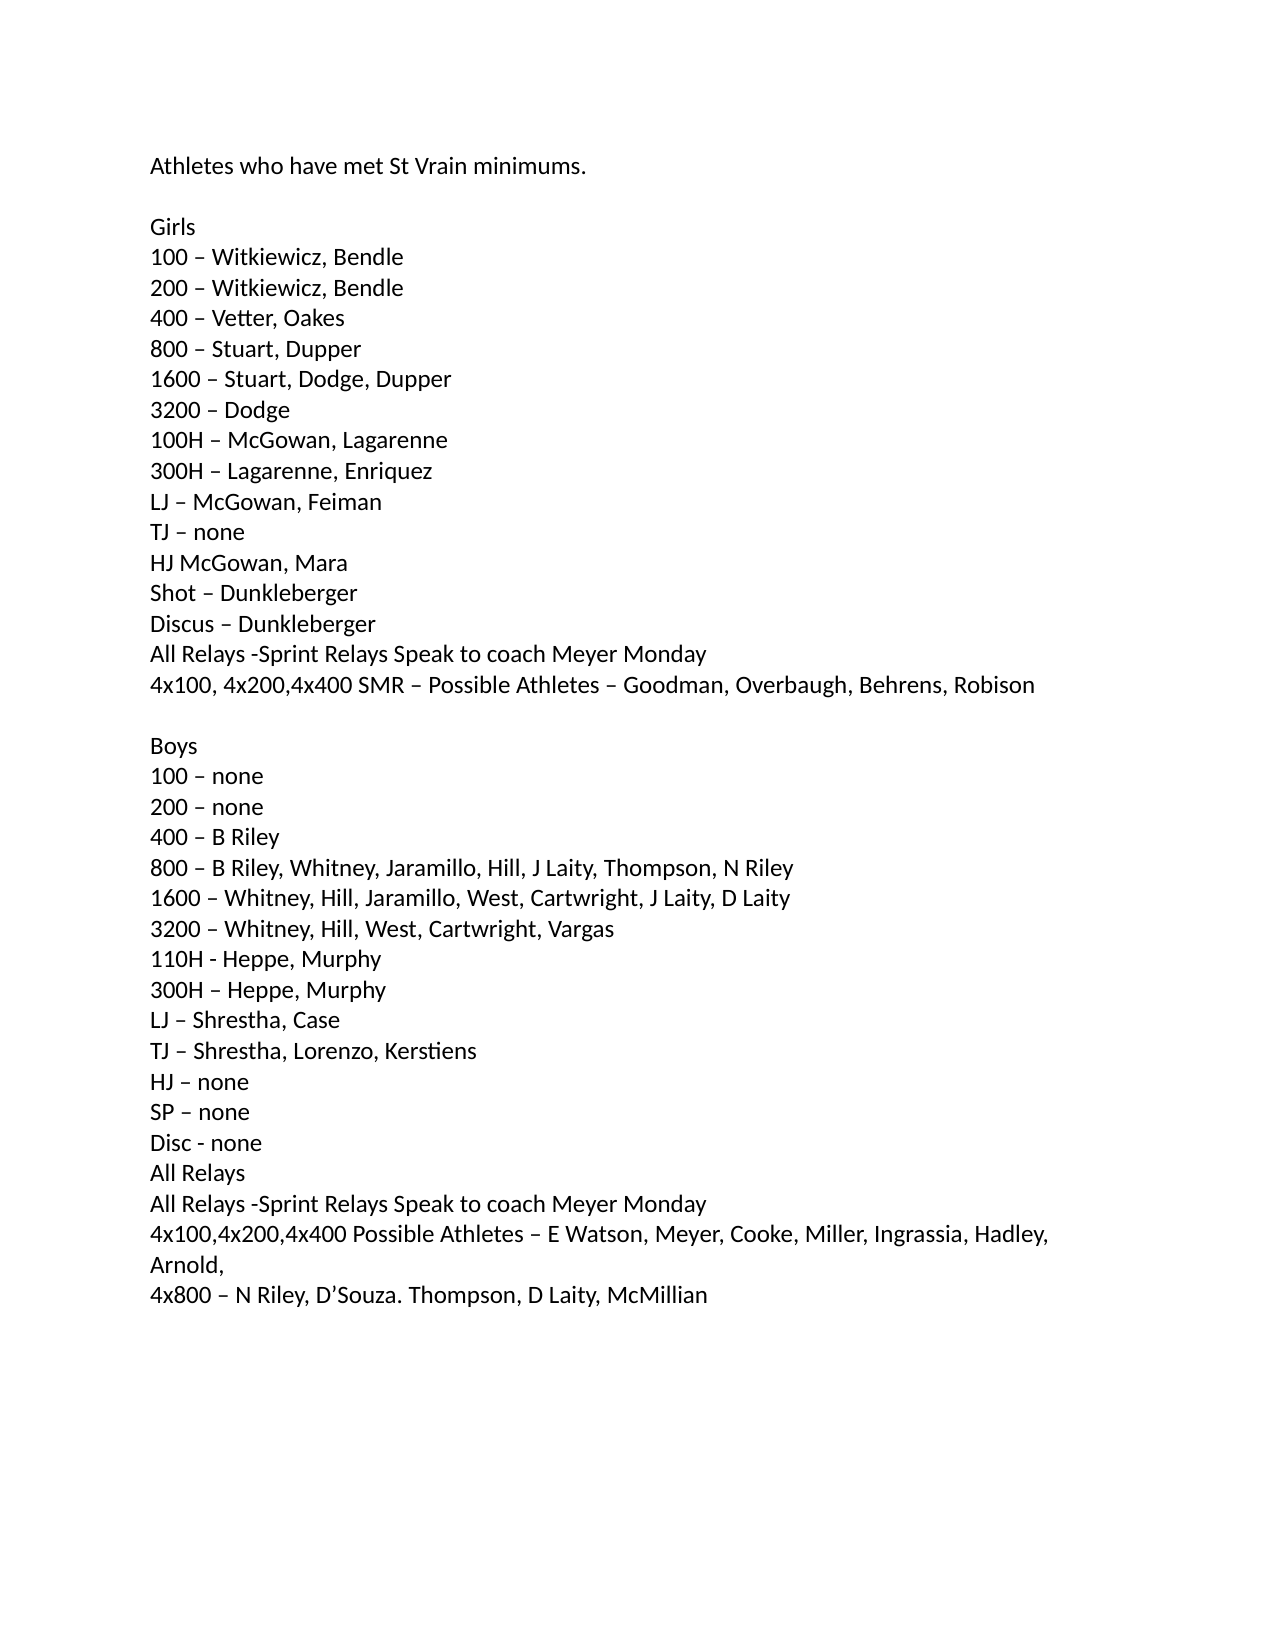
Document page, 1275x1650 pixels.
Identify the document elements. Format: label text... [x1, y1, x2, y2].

text Shot – Dunkleberger [150, 577, 1125, 608]
text 300H – Heppe, Murphy [150, 974, 1125, 1004]
text 3200 – Dodge [150, 394, 1125, 425]
text LJ – Shrestha, Case [150, 1004, 1125, 1035]
text All Relays -Sprint Relays Speak to coach Meyer Monday [150, 638, 1125, 669]
text 100H – McGowan, Lagarenne [150, 425, 1125, 455]
text 400 – B Riley [150, 821, 1125, 852]
text 200 – none [150, 791, 1125, 821]
text 3200 – Whitney, Hill, West, Cartwright, Vargas [150, 913, 1125, 943]
text TJ – Shrestha, Lorenzo, Kerstiens [150, 1035, 1125, 1066]
text HJ McGowan, Mara [150, 547, 1125, 577]
text 800 – Stuart, Dupper [150, 333, 1125, 364]
text 300H – Lagarenne, Enriquez [150, 455, 1125, 486]
text Boys [150, 730, 1125, 760]
text 400 – Vetter, Oakes [150, 303, 1125, 333]
text LJ – McGowan, Feiman [150, 486, 1125, 516]
text Athletes who have met St Vrain minimums. [150, 150, 1125, 181]
text Discus – Dunkleberger [150, 608, 1125, 638]
text All Relays [150, 1157, 1125, 1188]
text Girls [150, 211, 1125, 242]
text TJ – none [150, 516, 1125, 547]
text 200 – Witkiewicz, Bendle [150, 272, 1125, 303]
text 1600 – Stuart, Dodge, Dupper [150, 364, 1125, 394]
text HJ – none [150, 1066, 1125, 1096]
text 4x100, 4x200,4x400 SMR – Possible Athletes – Goodman, Overbaugh, Behrens, Robison [150, 669, 1125, 699]
text 800 – B Riley, Whitney, Jaramillo, Hill, J Laity, Thompson, N Riley [150, 852, 1125, 882]
text 110H - Heppe, Murphy [150, 943, 1125, 974]
text SP – none [150, 1096, 1125, 1127]
text 4x100,4x200,4x400 Possible Athletes – E Watson, Meyer, Cooke, Miller, Ingrassia, Hadley, Arnold, [150, 1218, 1125, 1279]
text 100 – Witkiewicz, Bendle [150, 242, 1125, 272]
text 4x800 – N Riley, D’Souza. Thompson, D Laity, McMillian [150, 1279, 1125, 1310]
text Disc - none [150, 1127, 1125, 1157]
text All Relays -Sprint Relays Speak to coach Meyer Monday [150, 1188, 1125, 1218]
text 100 – none [150, 760, 1125, 791]
text 1600 – Whitney, Hill, Jaramillo, West, Cartwright, J Laity, D Laity [150, 882, 1125, 913]
